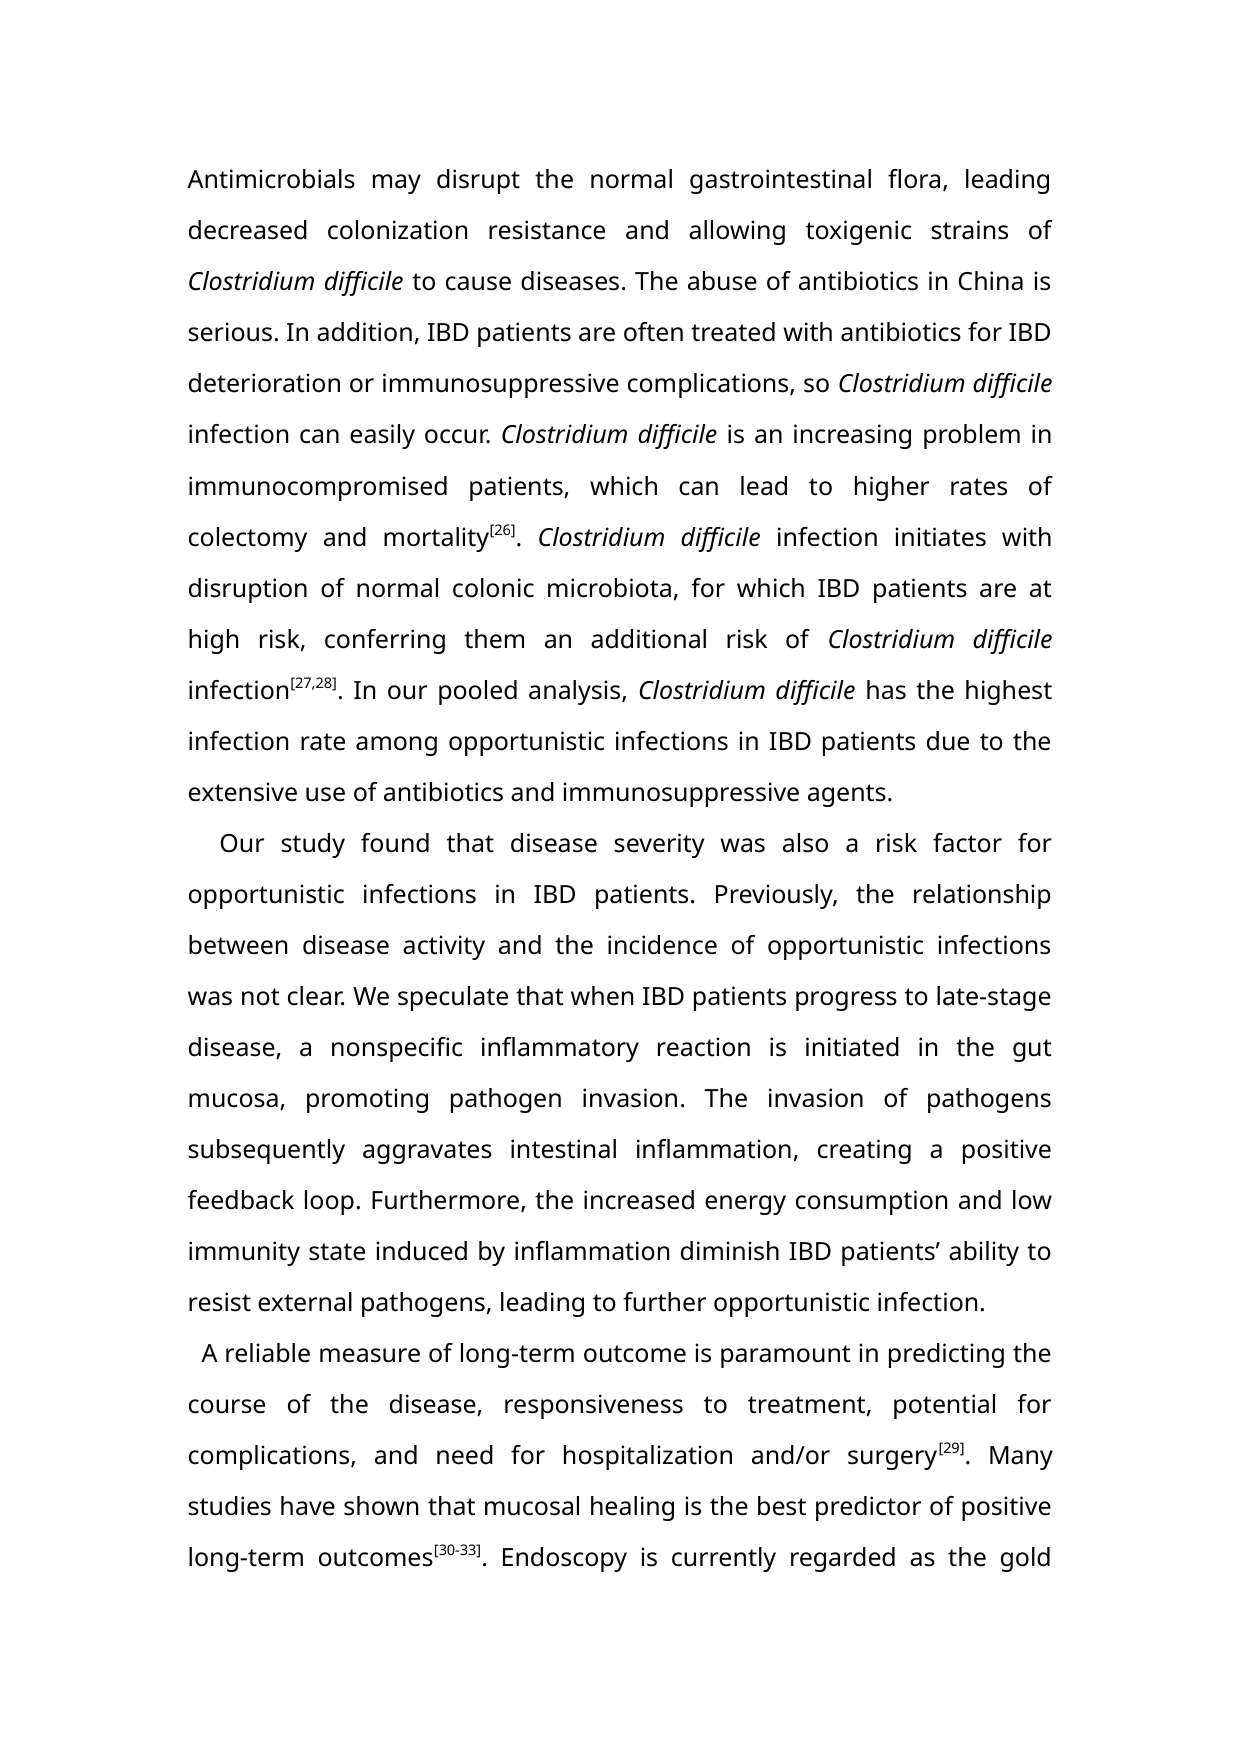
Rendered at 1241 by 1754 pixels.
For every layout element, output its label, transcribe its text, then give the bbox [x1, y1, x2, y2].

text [187, 162, 1053, 808]
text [187, 1336, 1053, 1574]
text Our study found that disease severity was also a risk factor for opportunistic infections in IBD patients. Previously, the relationship between disease activity and the incidence of opportunistic infections was not clear. We speculate that when IBD patients progress to late-stage disease, a nonspecific inflammatory reaction is initiated in the gut mucosa, promoting pathogen invasion. The invasion of pathogens subsequently aggravates intestinal inflammation, creating a positive feedback loop. Furthermore, the increased energy consumption and low immunity state induced by inflammation diminish IBD patients’ ability to resist external pathogens, leading to further opportunistic infection. [187, 826, 1053, 1319]
